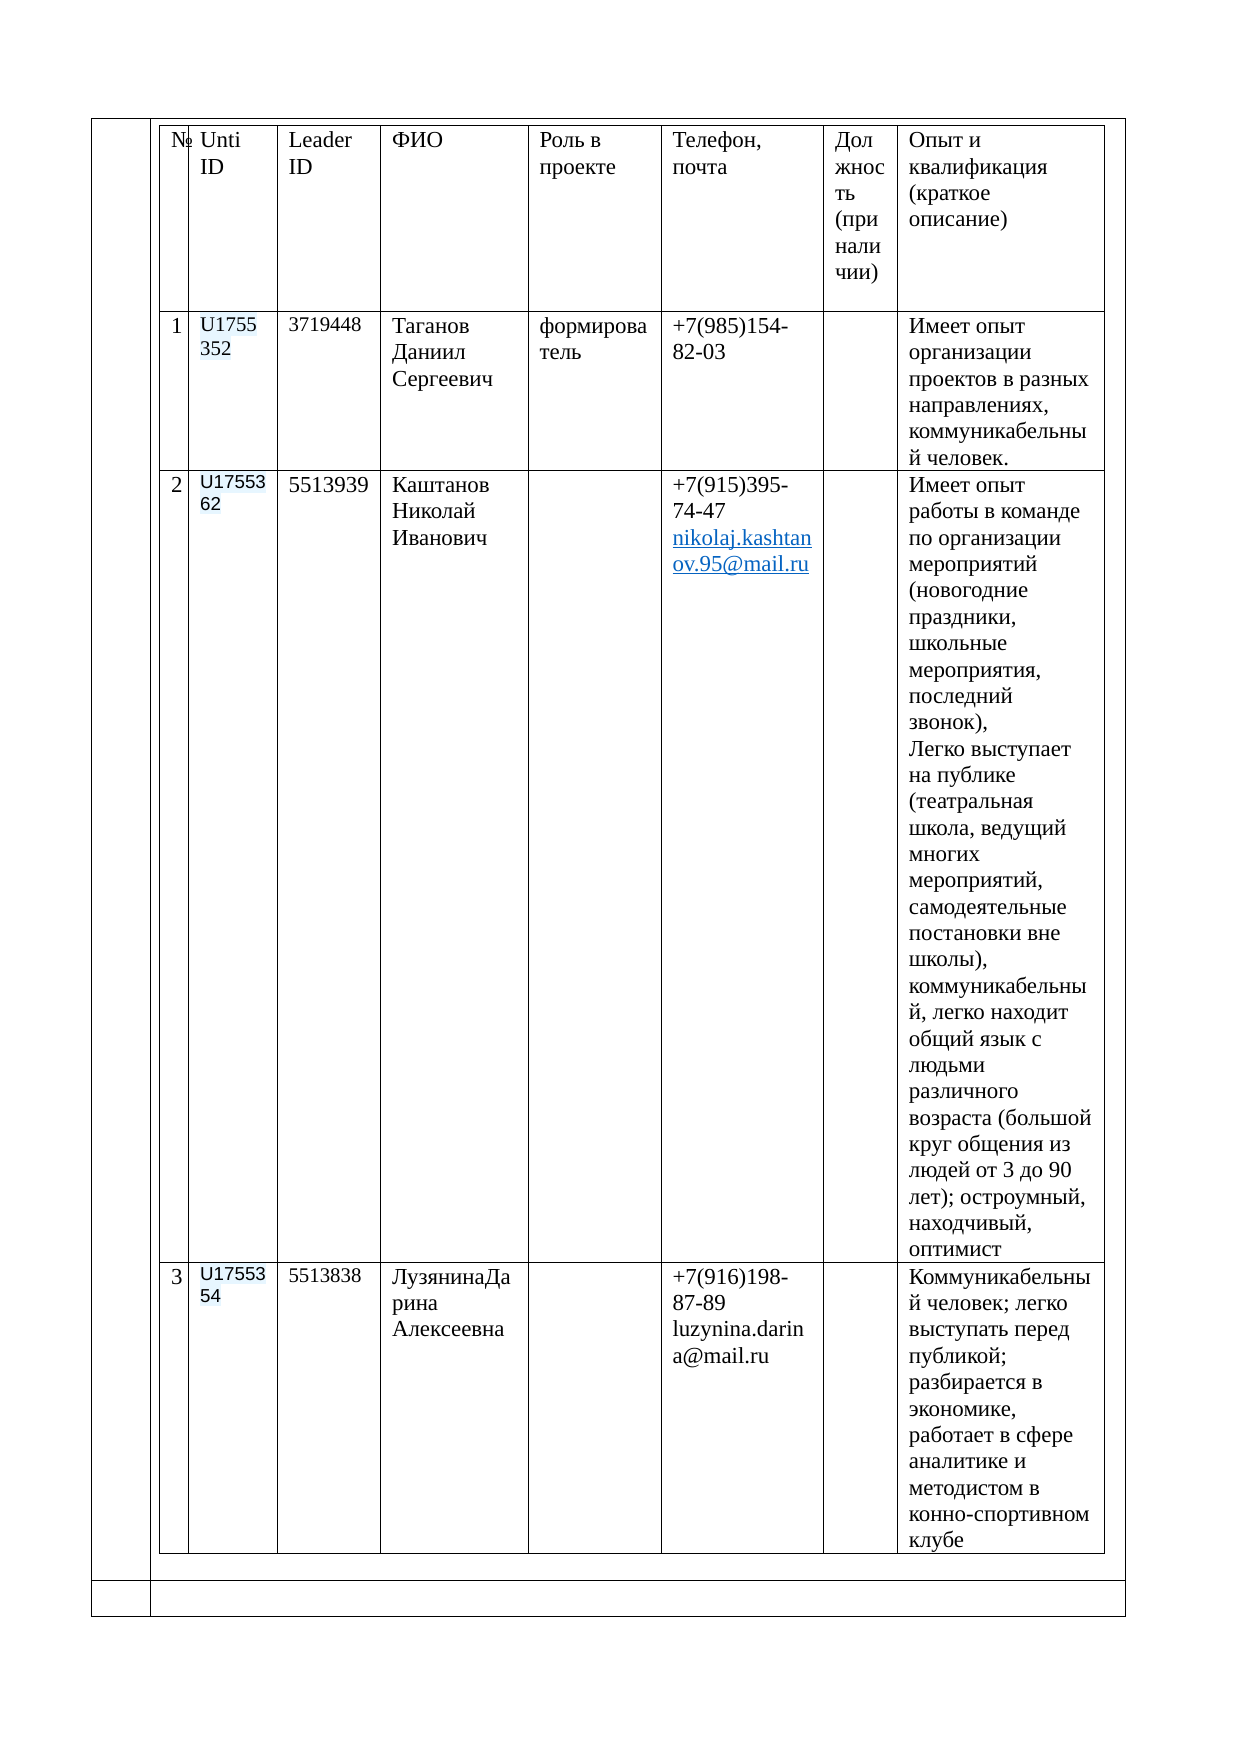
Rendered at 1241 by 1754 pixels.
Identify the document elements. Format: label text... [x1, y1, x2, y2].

table_cell [92, 1581, 150, 1616]
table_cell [151, 1581, 1125, 1616]
table_cell 7 [92, 119, 150, 1580]
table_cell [151, 119, 1125, 1580]
